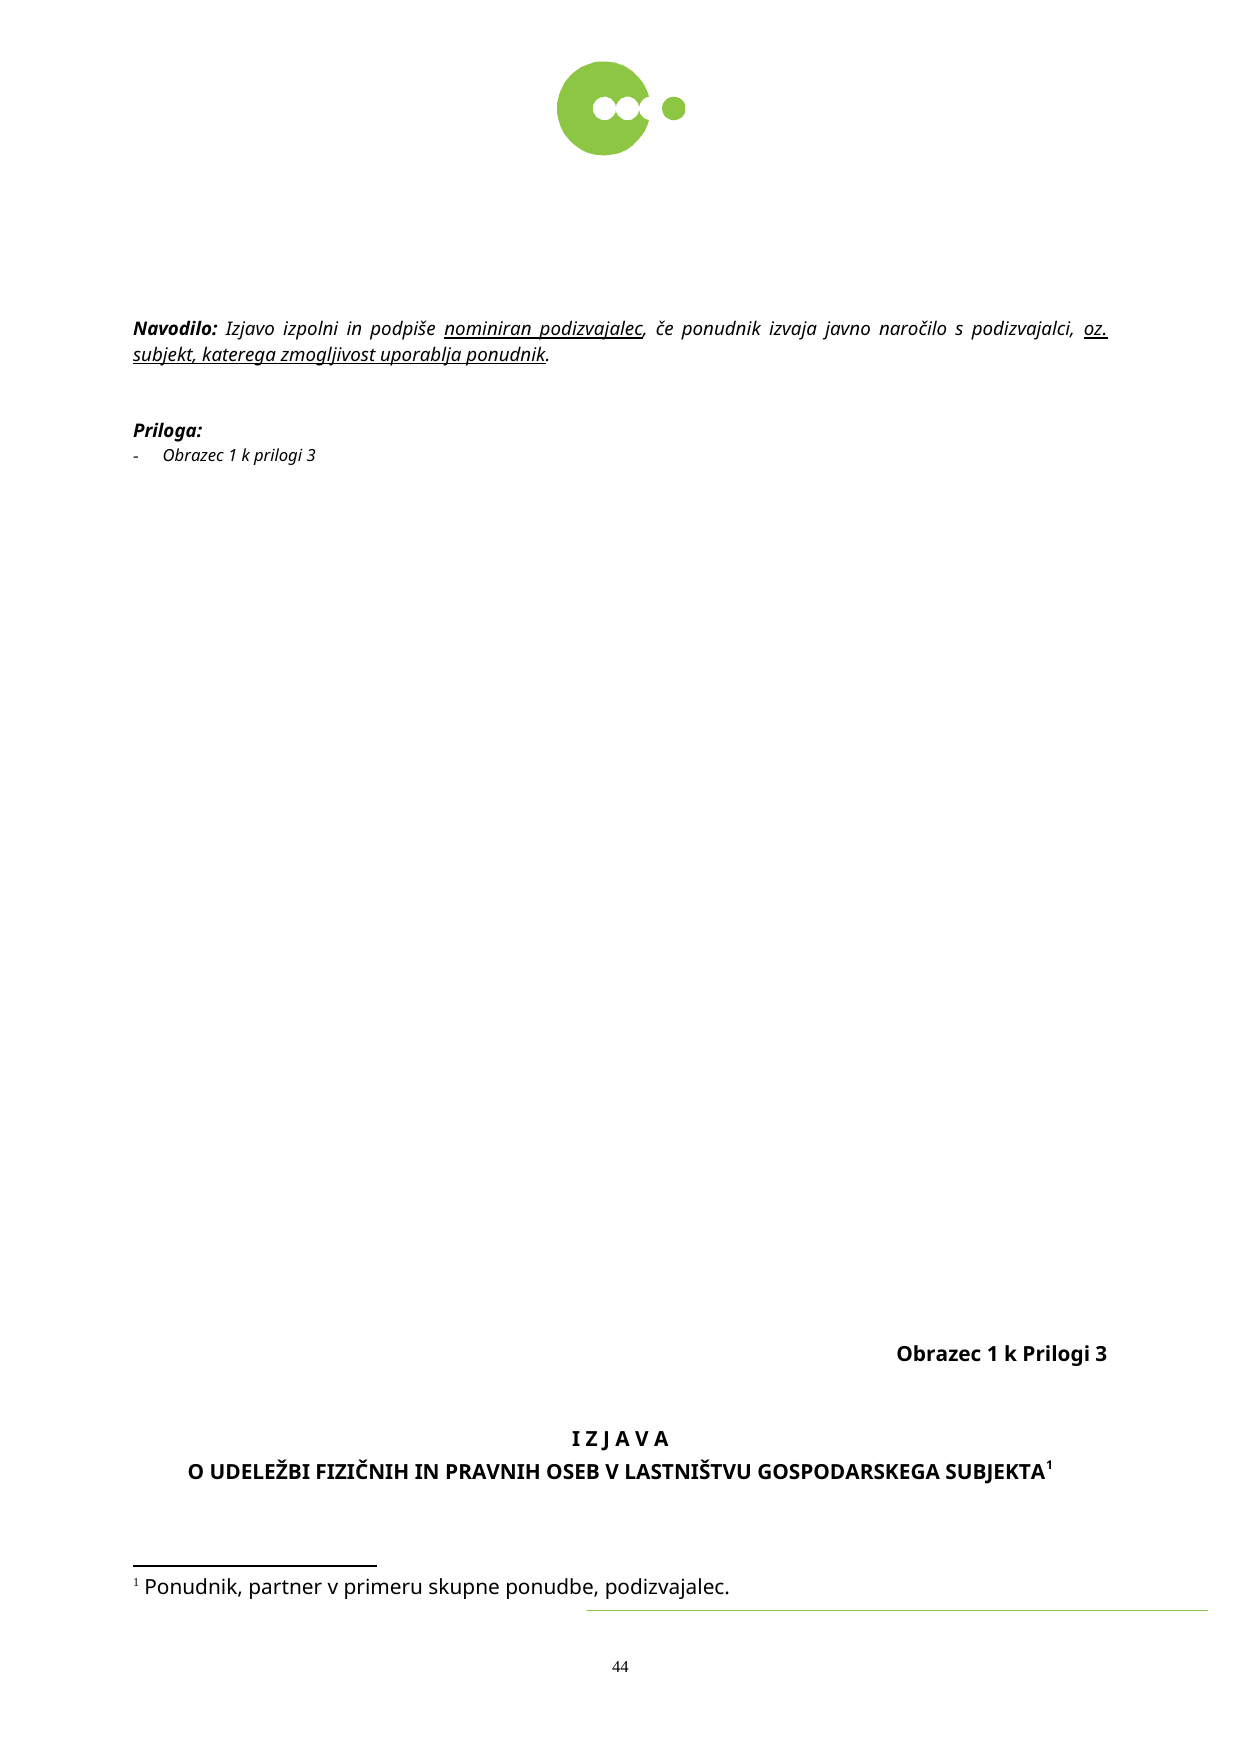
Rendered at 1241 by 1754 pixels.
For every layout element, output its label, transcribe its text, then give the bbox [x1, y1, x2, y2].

text O UDELEŽBI FIZIČNIH IN PRAVNIH OSEB V LASTNIŠTVU GOSPODARSKEGA SUBJEKTA [133, 1457, 1107, 1485]
text Obrazec 1 k Prilogi 3 [133, 1339, 1107, 1367]
text Navodilo: Izjavo izpolni in podpiše nominiran podizvajalec, če ponudnik izvaja javno naročilo s podizvajalci, oz. subjekt, katerega zmogljivost uporablja ponudnik. [133, 316, 1107, 367]
list Obrazec 1 k prilogi 3 [133, 443, 1107, 466]
text Priloga: [133, 418, 1107, 443]
text I Z J A V A [133, 1424, 1107, 1453]
